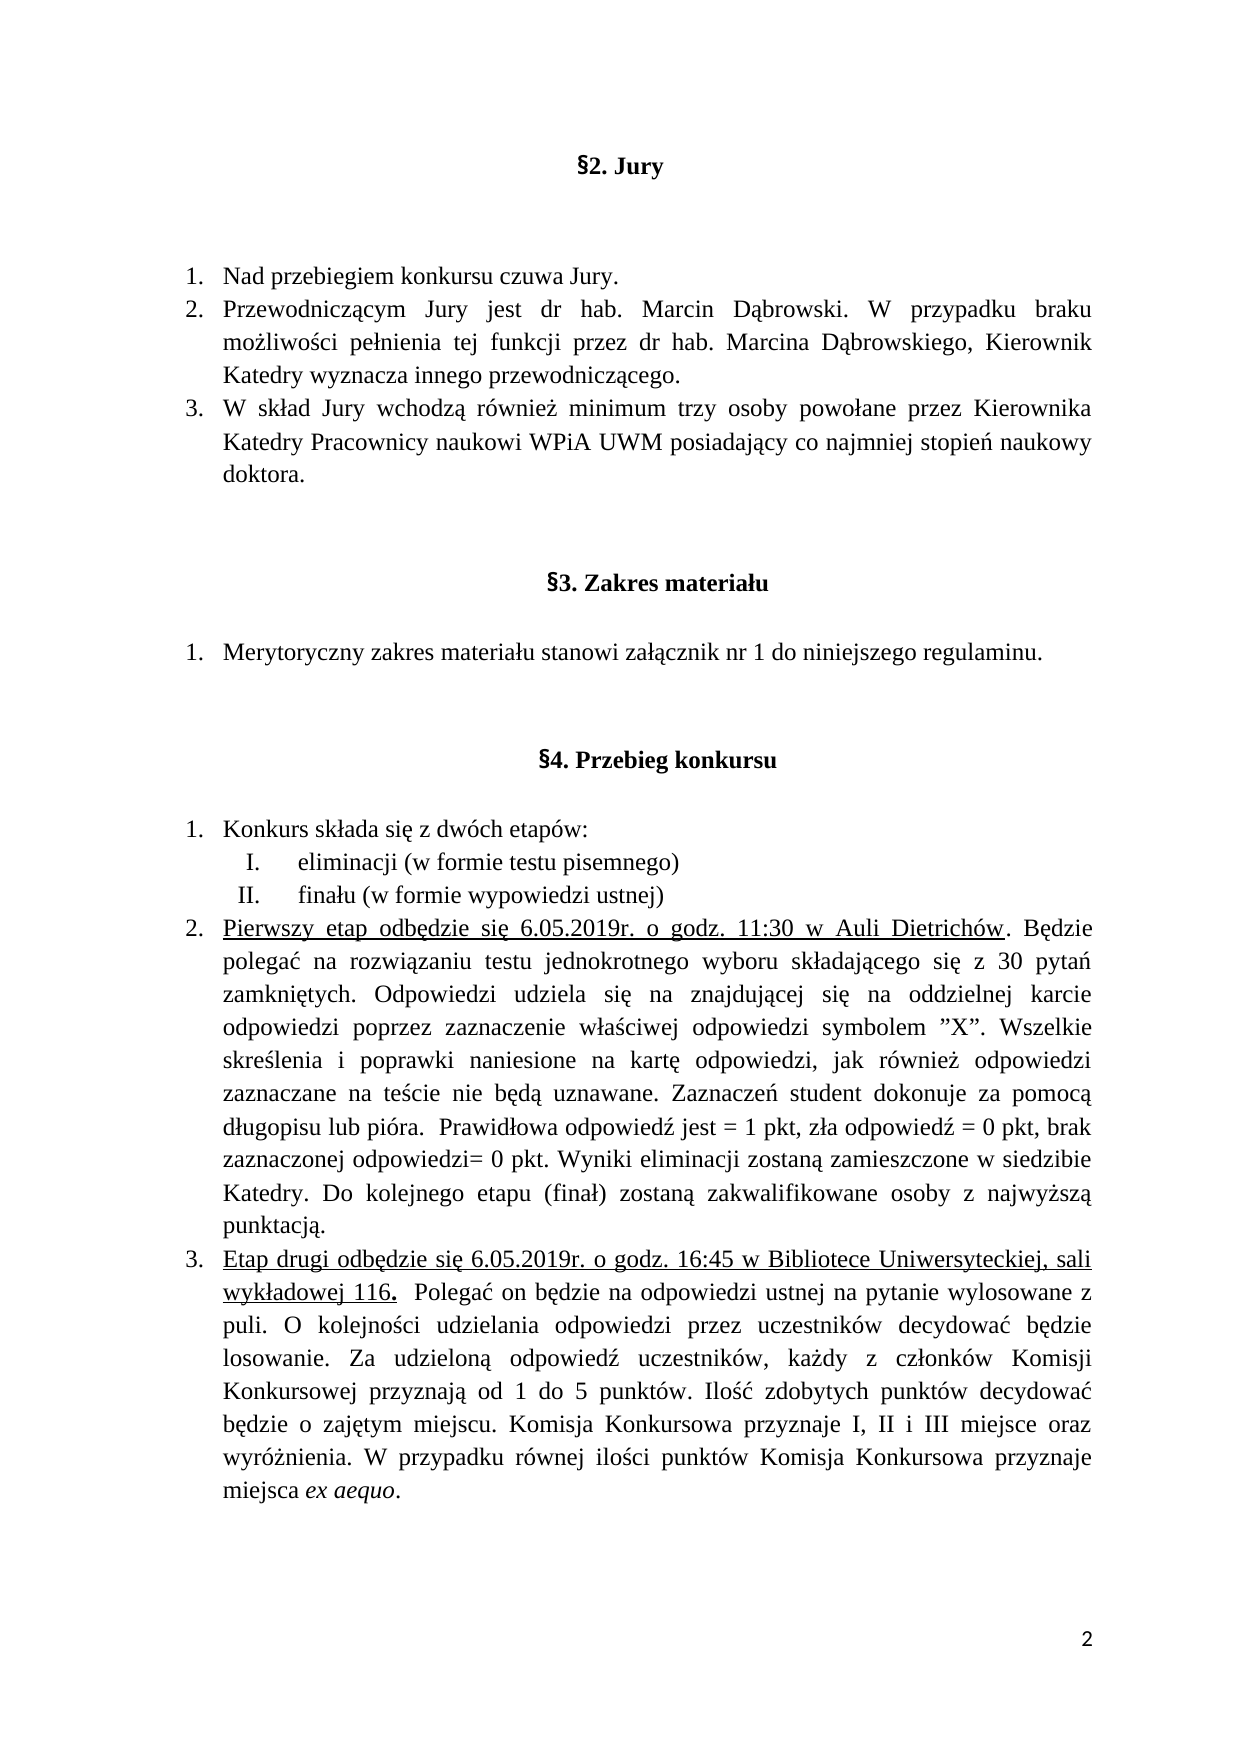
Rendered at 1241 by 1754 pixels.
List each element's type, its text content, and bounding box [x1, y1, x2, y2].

text §2. Jury [148, 148, 1093, 182]
list Przewodniczącym Jury jest dr hab. Marcin Dąbrowski. W przypadku braku możliwości pełnienia tej funkcji przez dr hab. Marcina Dąbrowskiego, Kierownik Katedry wyznacza innego przewodniczącego. [185, 294, 1093, 389]
list Merytoryczny zakres materiału stanowi załącznik nr 1 do niniejszego regulaminu. [185, 637, 1093, 666]
list finału (w formie wypowiedzi ustnej) [260, 880, 1093, 909]
list W skład Jury wchodzą również minimum trzy osoby powołane przez Kierownika Katedry Pracownicy naukowi WPiA UWM posiadający co najmniej stopień naukowy doktora. [185, 393, 1093, 488]
list §4. Przebieg konkursu [223, 742, 1093, 776]
list §3. Zakres materiału [223, 565, 1093, 599]
list Etap drugi odbędzie się 6.05.2019r. o godz. 16:45 w Bibliotece Uniwersyteckiej, sali wykładowej 116. Polegać on będzie na odpowiedzi ustnej na pytanie wylosowane z puli. O kolejności udzielania odpowiedzi przez uczestników decydować będzie losowanie. Za udzieloną odpowiedź uczestników, każdy z członków Komisji Konkursowej przyznają od 1 do 5 punktów. Ilość zdobytych punktów decydować będzie o zajętym miejscu. Komisja Konkursowa przyznaje I, II i III miejsce oraz wyróżnienia. W przypadku równej ilości punktów Komisja Konkursowa przyznaje miejsca ex aequo. [185, 1244, 1093, 1503]
list Nad przebiegiem konkursu czuwa Jury. [185, 261, 1093, 290]
list Pierwszy etap odbędzie się 6.05.2019r. o godz. 11:30 w Auli Dietrichów. Będzie polegać na rozwiązaniu testu jednokrotnego wyboru składającego się z 30 pytań zamkniętych. Odpowiedzi udziela się na znajdującej się na oddzielnej karcie odpowiedzi poprzez zaznaczenie właściwej odpowiedzi symbolem ”X”. Wszelkie skreślenia i poprawki naniesione na kartę odpowiedzi, jak również odpowiedzi zaznaczane na teście nie będą uznawane. Zaznaczeń student dokonuje za pomocą długopisu lub pióra. Prawidłowa odpowiedź jest = 1 pkt, zła odpowiedź = 0 pkt, brak zaznaczonej odpowiedzi= 0 pkt. Wyniki eliminacji zostaną zamieszczone w siedzibie Katedry. Do kolejnego etapu (finał) zostaną zakwalifikowane osoby z najwyższą punktacją. [185, 913, 1093, 1239]
list Konkurs składa się z dwóch etapów: [185, 814, 1093, 843]
list eliminacji (w formie testu pisemnego) [260, 847, 1093, 876]
